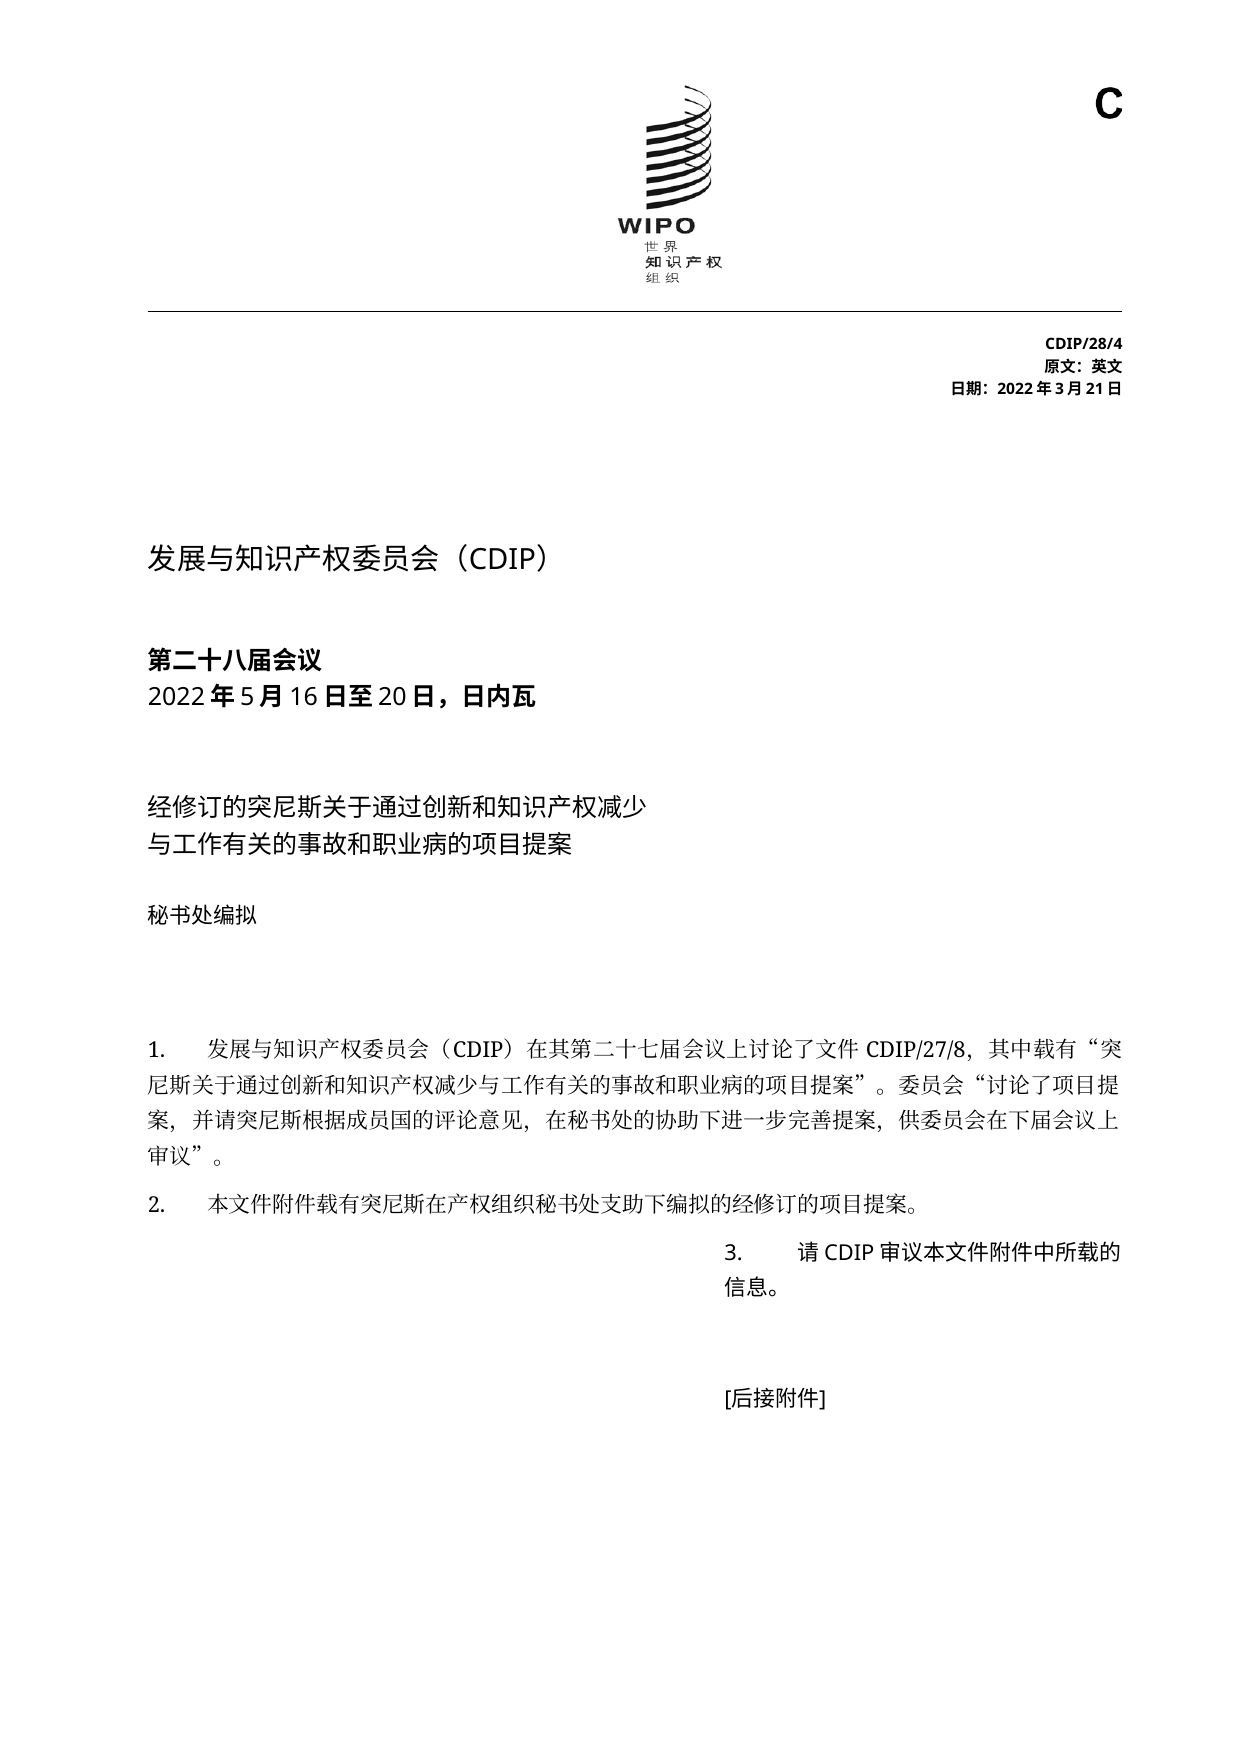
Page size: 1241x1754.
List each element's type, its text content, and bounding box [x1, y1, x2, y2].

text [后接附件] [724, 1377, 1122, 1413]
text 秘书处编拟 [148, 898, 1122, 929]
list 本文件附件载有突尼斯在产权组织秘书处支助下编拟的经修订的项目提案。 [148, 1184, 1122, 1219]
list 请CDIP审议本文件附件中所载的信息。 [724, 1232, 1122, 1302]
text 日期：2022年3月21日 [148, 376, 1122, 399]
list 发展与知识产权委员会（CDIP）在其第二十七届会议上讨论了文件CDIP/27/8，其中载有“突尼斯关于通过创新和知识产权减少与工作有关的事故和职业病的项目提案”。委员会“讨论了项目提案，并请突尼斯根据成员国的评论意见，在秘书处的协助下进一步完善提案，供委员会在下届会议上审议”。 [148, 1029, 1122, 1171]
picture [613, 79, 1123, 299]
text 第二十八届会议 2022年5月16日至20日，日内瓦 [148, 640, 1122, 713]
text 经修订的突尼斯关于通过创新和知识产权减少 与工作有关的事故和职业病的项目提案 [148, 788, 1122, 860]
text CDIP/28/4 [148, 312, 1122, 354]
text 发展与知识产权委员会（CDIP） [148, 535, 1122, 578]
text 原文：英文 [148, 354, 1122, 376]
